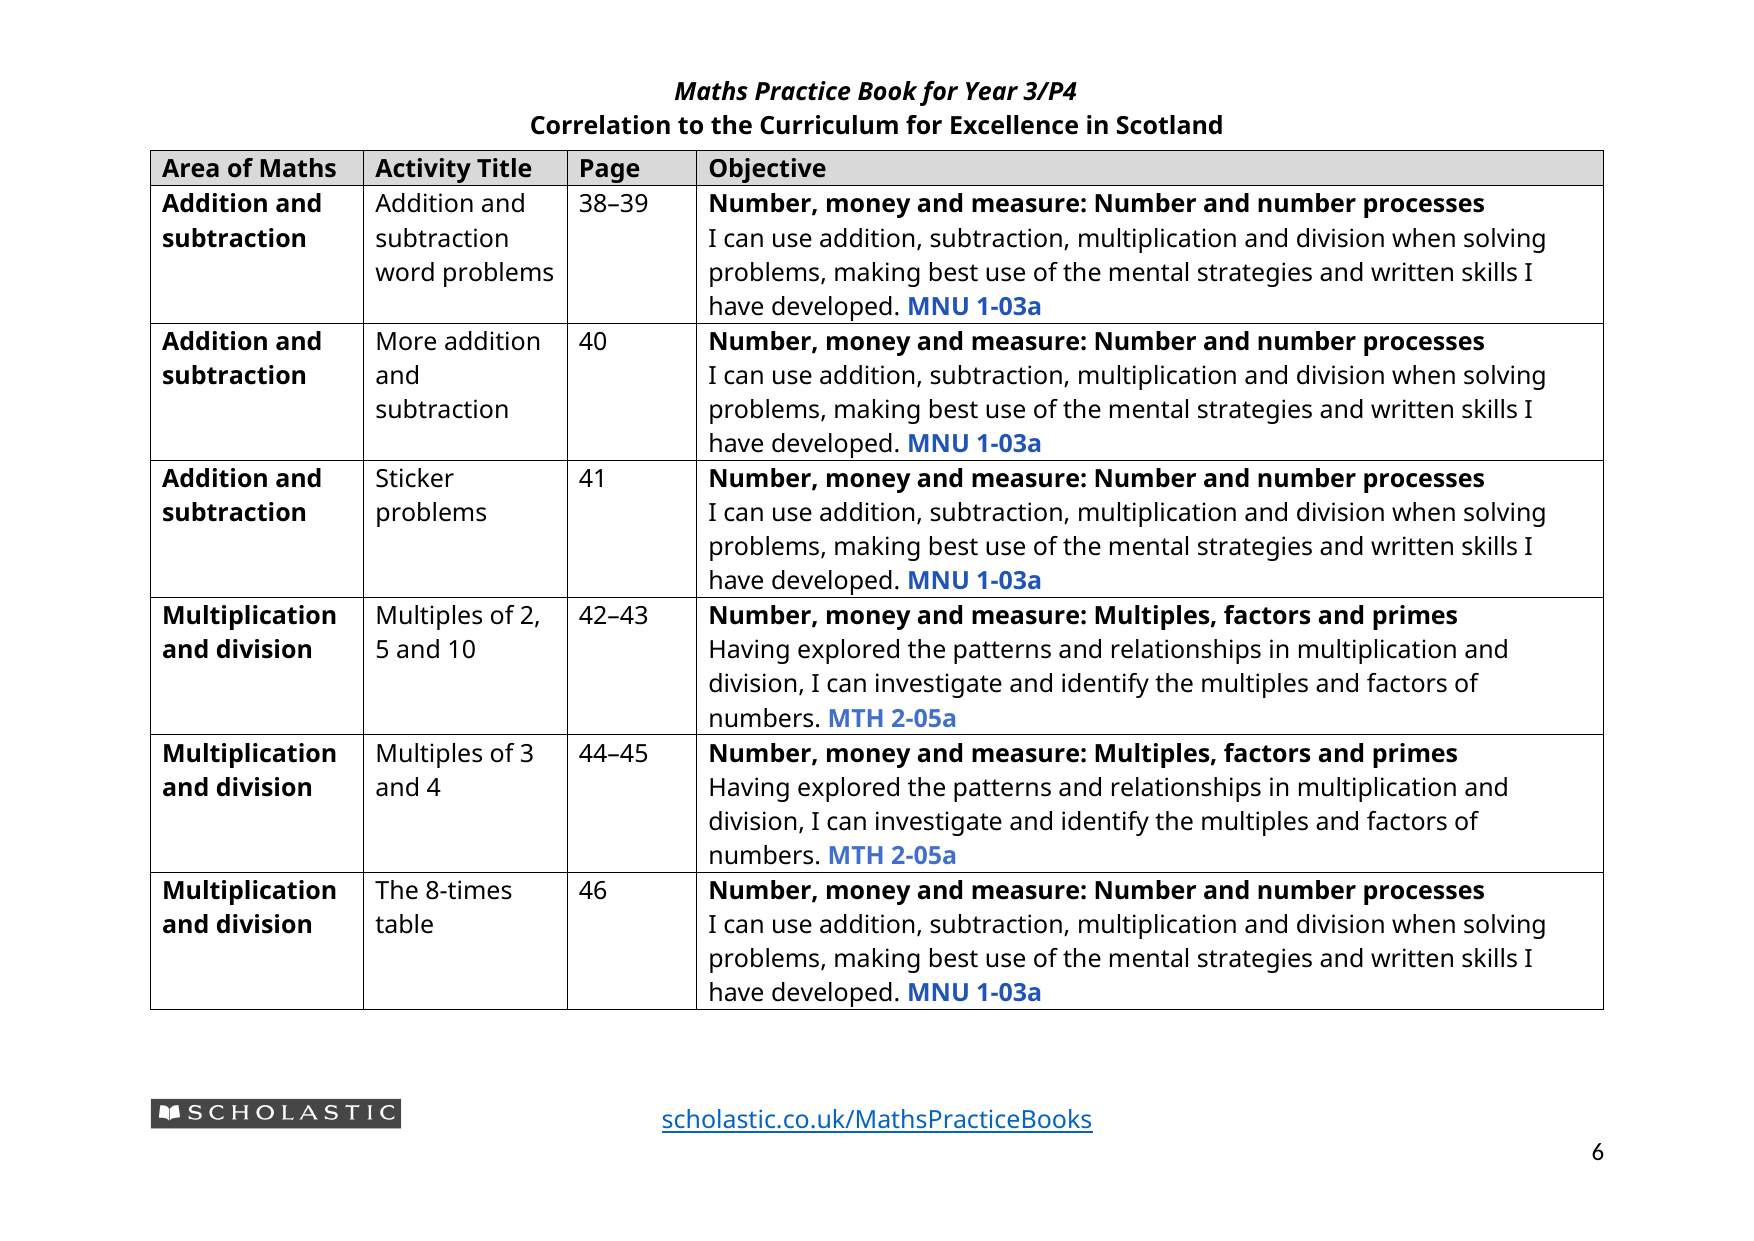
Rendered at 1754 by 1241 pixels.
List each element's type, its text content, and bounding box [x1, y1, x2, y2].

table_cell Multiplication and division [151, 735, 363, 872]
table_cell Addition and subtraction word problems [364, 186, 567, 322]
table_cell 40 [568, 324, 696, 460]
table_cell Addition and subtraction [151, 186, 363, 322]
table_cell 44–45 [568, 735, 696, 872]
table_header Area of Maths [151, 151, 363, 185]
table_header Activity Title [364, 151, 567, 185]
table_cell Addition and subtraction [151, 461, 363, 597]
table_cell Addition and subtraction [151, 324, 363, 460]
table_cell Multiplication and division [151, 873, 363, 1009]
table_cell 38–39 [568, 186, 696, 322]
table_cell Multiples of 2, 5 and 10 [364, 598, 567, 734]
table_cell 46 [568, 873, 696, 1009]
table_cell Number, money and measure: Multiples, factors and primes Having explored the patterns and relationships in multiplication and division, I can investigate and identify the multiples and factors of numbers. MTH 2-05a [697, 598, 1603, 734]
table_header Objective [697, 151, 1603, 185]
table_cell Multiples of 3 and 4 [364, 735, 567, 872]
table_cell Number, money and measure: Multiples, factors and primes Having explored the patterns and relationships in multiplication and division, I can investigate and identify the multiples and factors of numbers. MTH 2-05a [697, 735, 1603, 872]
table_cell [697, 186, 1603, 322]
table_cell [697, 873, 1603, 1009]
table_cell Multiplication and division [151, 598, 363, 734]
table_cell More addition and subtraction [364, 324, 567, 460]
table_cell 41 [568, 461, 696, 597]
table_cell Sticker problems [364, 461, 567, 597]
table_header Page [568, 151, 696, 185]
table_cell 42–43 [568, 598, 696, 734]
table_cell The 8-times table [364, 873, 567, 1009]
